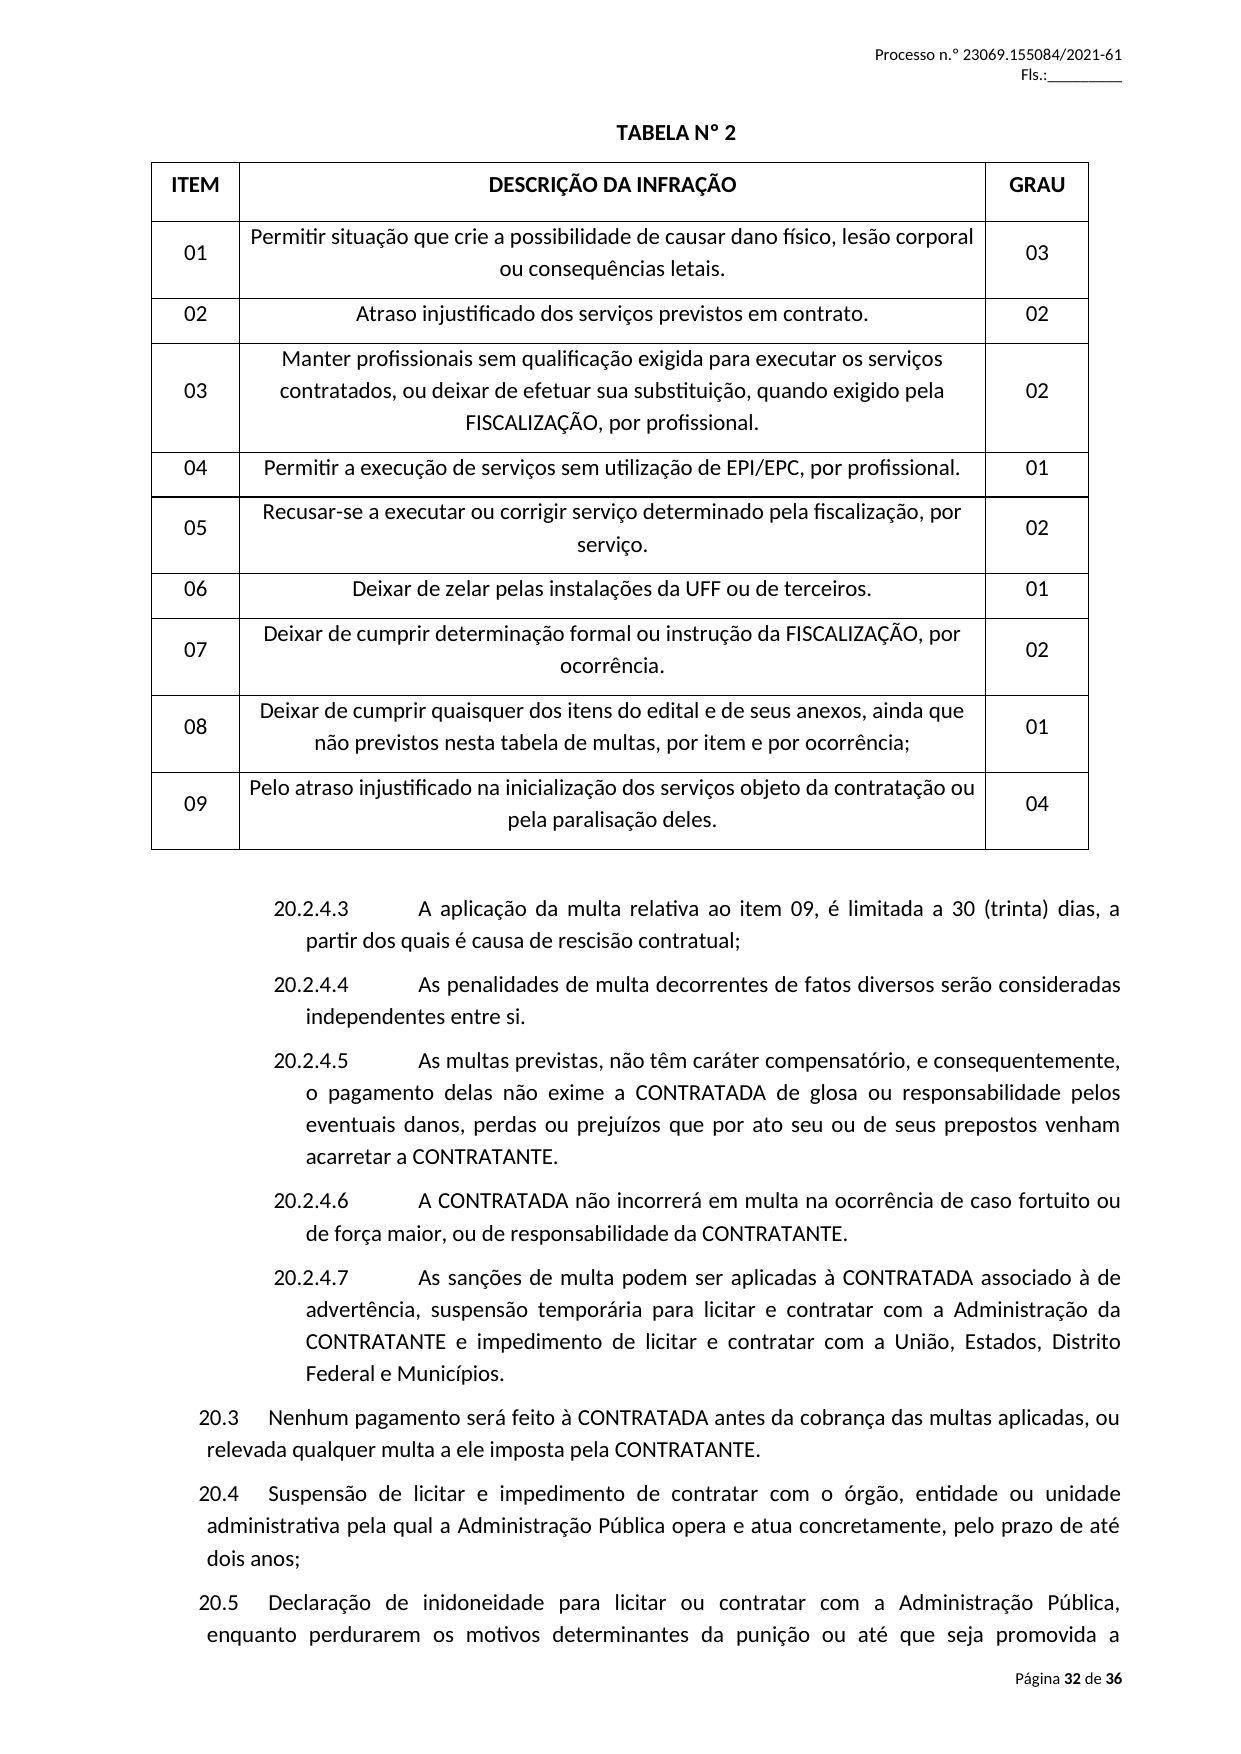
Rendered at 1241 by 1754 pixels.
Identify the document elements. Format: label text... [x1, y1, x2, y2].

table_cell 02 [986, 498, 1088, 573]
table_cell Pelo atraso injustificado na inicialização dos serviços objeto da contratação ou pela paralisação deles. [240, 773, 985, 849]
table_cell 03 [152, 344, 239, 452]
table_cell 09 [152, 773, 239, 849]
table_header ITEM [152, 163, 239, 221]
table_cell 02 [986, 344, 1088, 452]
table_header GRAU [986, 163, 1088, 221]
table_cell 05 [152, 498, 239, 573]
table_cell 06 [152, 574, 239, 618]
table_cell Permitir a execução de serviços sem utilização de EPI/EPC, por profissional. [240, 453, 985, 496]
table_header DESCRIÇÃO DA INFRAÇÃO [240, 163, 985, 221]
list Nenhum pagamento será feito à CONTRATADA antes da cobrança das multas aplicadas, ou relevada qualquer multa a ele imposta pela CONTRATANTE. [193, 1403, 1122, 1463]
list As penalidades de multa decorrentes de fatos diversos serão consideradas independentes entre si. [268, 970, 1122, 1030]
table_cell Atraso injustificado dos serviços previstos em contrato. [240, 299, 985, 343]
table_cell Manter profissionais sem qualificação exigida para executar os serviços contratados, ou deixar de efetuar sua substituição, quando exigido pela FISCALIZAÇÃO, por profissional. [240, 344, 985, 452]
table_cell 01 [986, 696, 1088, 772]
list As multas previstas, não têm caráter compensatório, e consequentemente, o pagamento delas não exime a CONTRATADA de glosa ou responsabilidade pelos eventuais danos, perdas ou prejuízos que por ato seu ou de seus prepostos venham acarretar a CONTRATANTE. [268, 1046, 1122, 1171]
table_cell Permitir situação que crie a possibilidade de causar dano físico, lesão corporal ou consequências letais. [240, 222, 985, 298]
table_cell 01 [986, 453, 1088, 496]
table_cell 02 [986, 619, 1088, 695]
table_cell Deixar de zelar pelas instalações da UFF ou de terceiros. [240, 574, 985, 618]
table_cell 01 [986, 574, 1088, 618]
list As sanções de multa podem ser aplicadas à CONTRATADA associado à de advertência, suspensão temporária para licitar e contratar com a Administração da CONTRATANTE e impedimento de licitar e contratar com a União, Estados, Distrito Federal e Municípios. [268, 1263, 1122, 1387]
table_cell Deixar de cumprir determinação formal ou instrução da FISCALIZAÇÃO, por ocorrência. [240, 619, 985, 695]
table_cell 03 [986, 222, 1088, 298]
table_cell Deixar de cumprir quaisquer dos itens do edital e de seus anexos, ainda que não previstos nesta tabela de multas, por item e por ocorrência; [240, 696, 985, 772]
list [193, 1588, 1122, 1648]
table_cell 02 [152, 299, 239, 343]
table_cell 04 [152, 453, 239, 496]
list A CONTRATADA não incorrerá em multa na ocorrência de caso fortuito ou de força maior, ou de responsabilidade da CONTRATANTE. [268, 1186, 1122, 1247]
list A aplicação da multa relativa ao item 09, é limitada a 30 (trinta) dias, a partir dos quais é causa de rescisão contratual; [268, 894, 1122, 954]
text TABELA Nº 2 [231, 118, 1122, 146]
list Suspensão de licitar e impedimento de contratar com o órgão, entidade ou unidade administrativa pela qual a Administração Pública opera e atua concretamente, pelo prazo de até dois anos; [193, 1479, 1122, 1572]
table_cell Recusar-se a executar ou corrigir serviço determinado pela fiscalização, por serviço. [240, 498, 985, 573]
table_cell 08 [152, 696, 239, 772]
table_cell 04 [986, 773, 1088, 849]
table_cell 07 [152, 619, 239, 695]
table_cell 01 [152, 222, 239, 298]
table_cell 02 [986, 299, 1088, 343]
